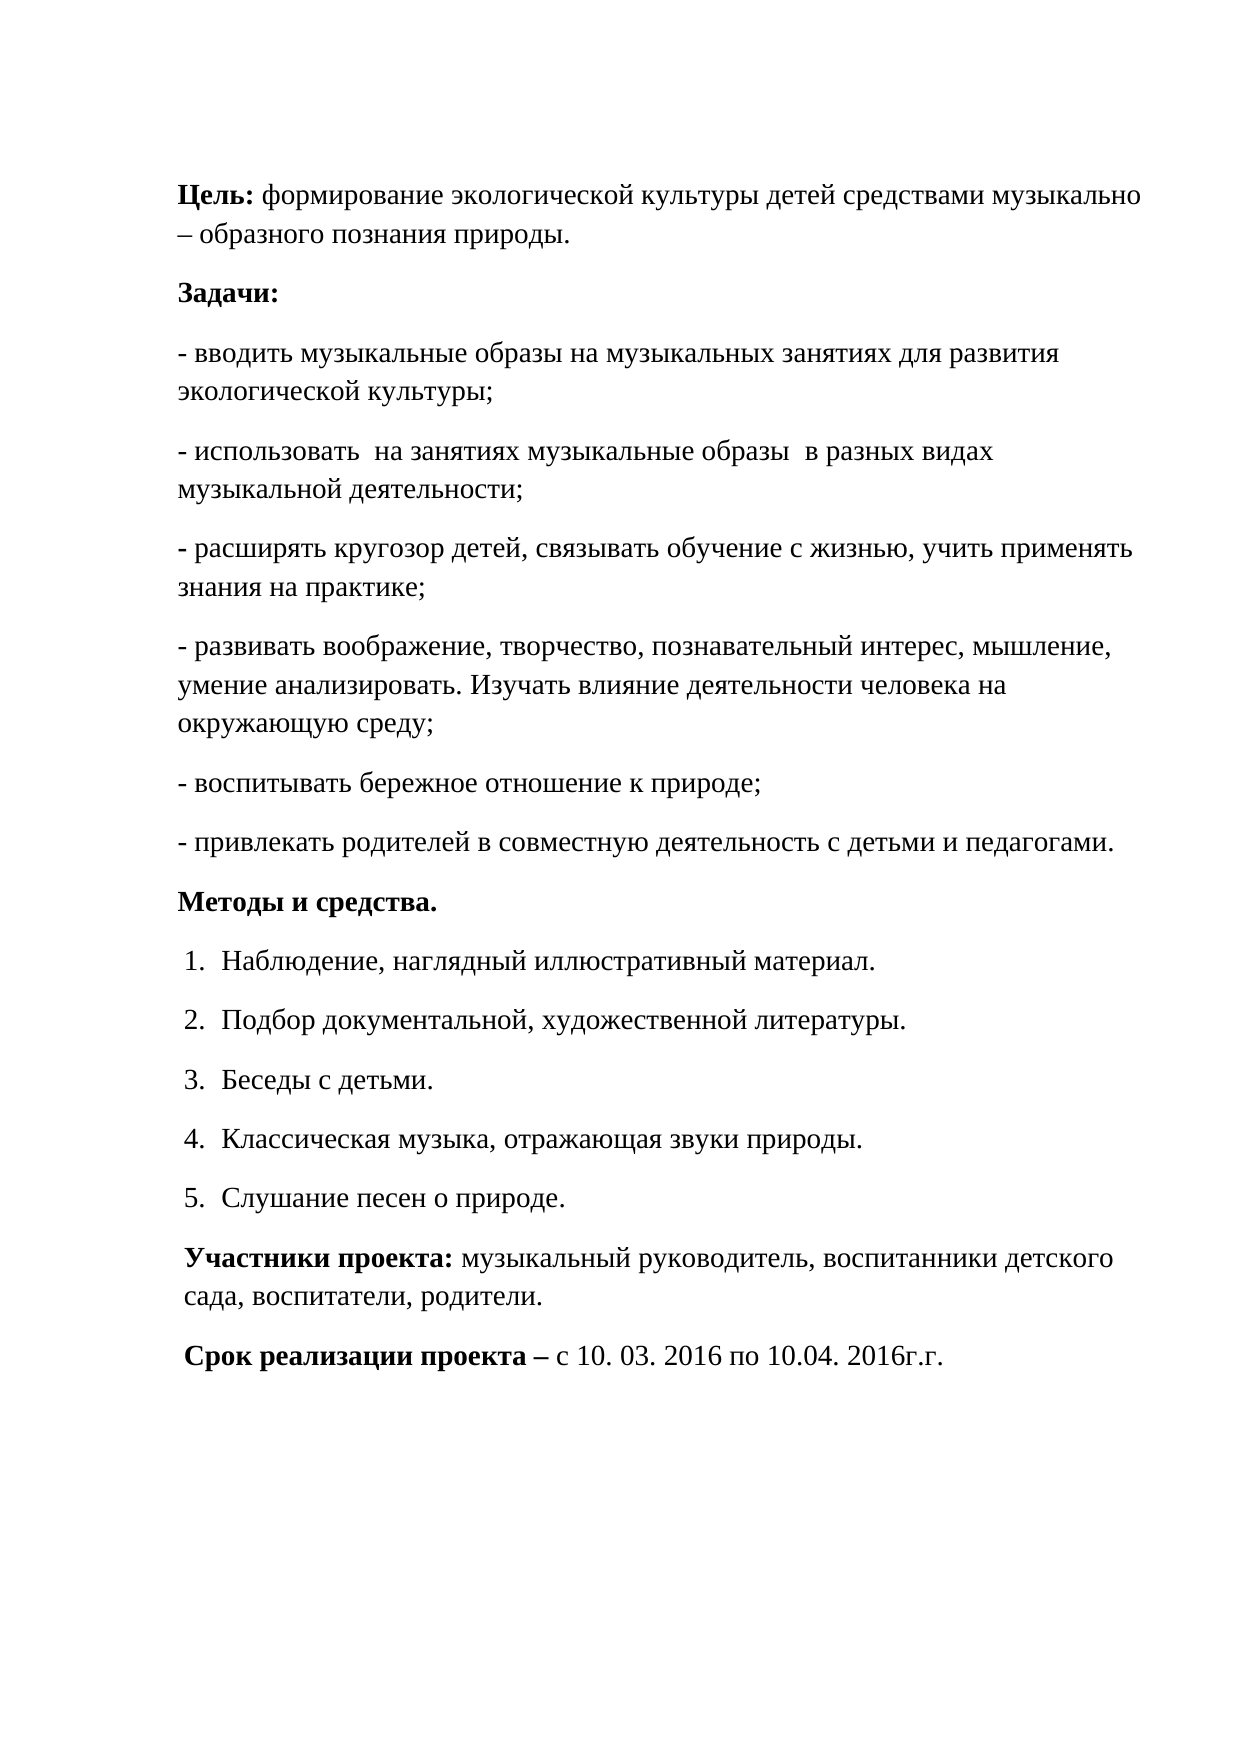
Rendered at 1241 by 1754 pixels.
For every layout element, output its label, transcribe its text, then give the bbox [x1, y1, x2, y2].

list Подбор документальной, художественной литературы. [183, 1002, 1152, 1036]
list Беседы с детьми. [183, 1062, 1152, 1095]
text Задачи: [177, 275, 1152, 309]
text Методы и средства. [177, 884, 1152, 917]
text Участники проекта: музыкальный руководитель, воспитанники детского сада, воспитатели, родители. [183, 1240, 1152, 1312]
text - развивать воображение, творчество, познавательный интерес, мышление, умение анализировать. Изучать влияние деятельности человека на окружающую среду; [177, 628, 1152, 739]
text - привлекать родителей в совместную деятельность с детьми и педагогами. [177, 824, 1152, 858]
list Наблюдение, наглядный иллюстративный материал. [183, 943, 1152, 977]
list Слушание песен о природе. [183, 1181, 1152, 1214]
text - использовать на занятиях музыкальные образы в разных видах музыкальной деятельности; [177, 433, 1152, 505]
text - воспитывать бережное отношение к природе; [177, 765, 1152, 798]
list Классическая музыка, отражающая звуки природы. [183, 1121, 1152, 1155]
text - расширять кругозор детей, связывать обучение с жизнью, учить применять знания на практике; [177, 531, 1152, 603]
text Цель: формирование экологической культуры детей средствами музыкально – образного познания природы. [177, 177, 1152, 249]
text - вводить музыкальные образы на музыкальных занятиях для развития экологической культуры; [177, 335, 1152, 407]
text Срок реализации проекта – с 10. 03. 2016 по 10.04. 2016г.г. [183, 1338, 1152, 1371]
